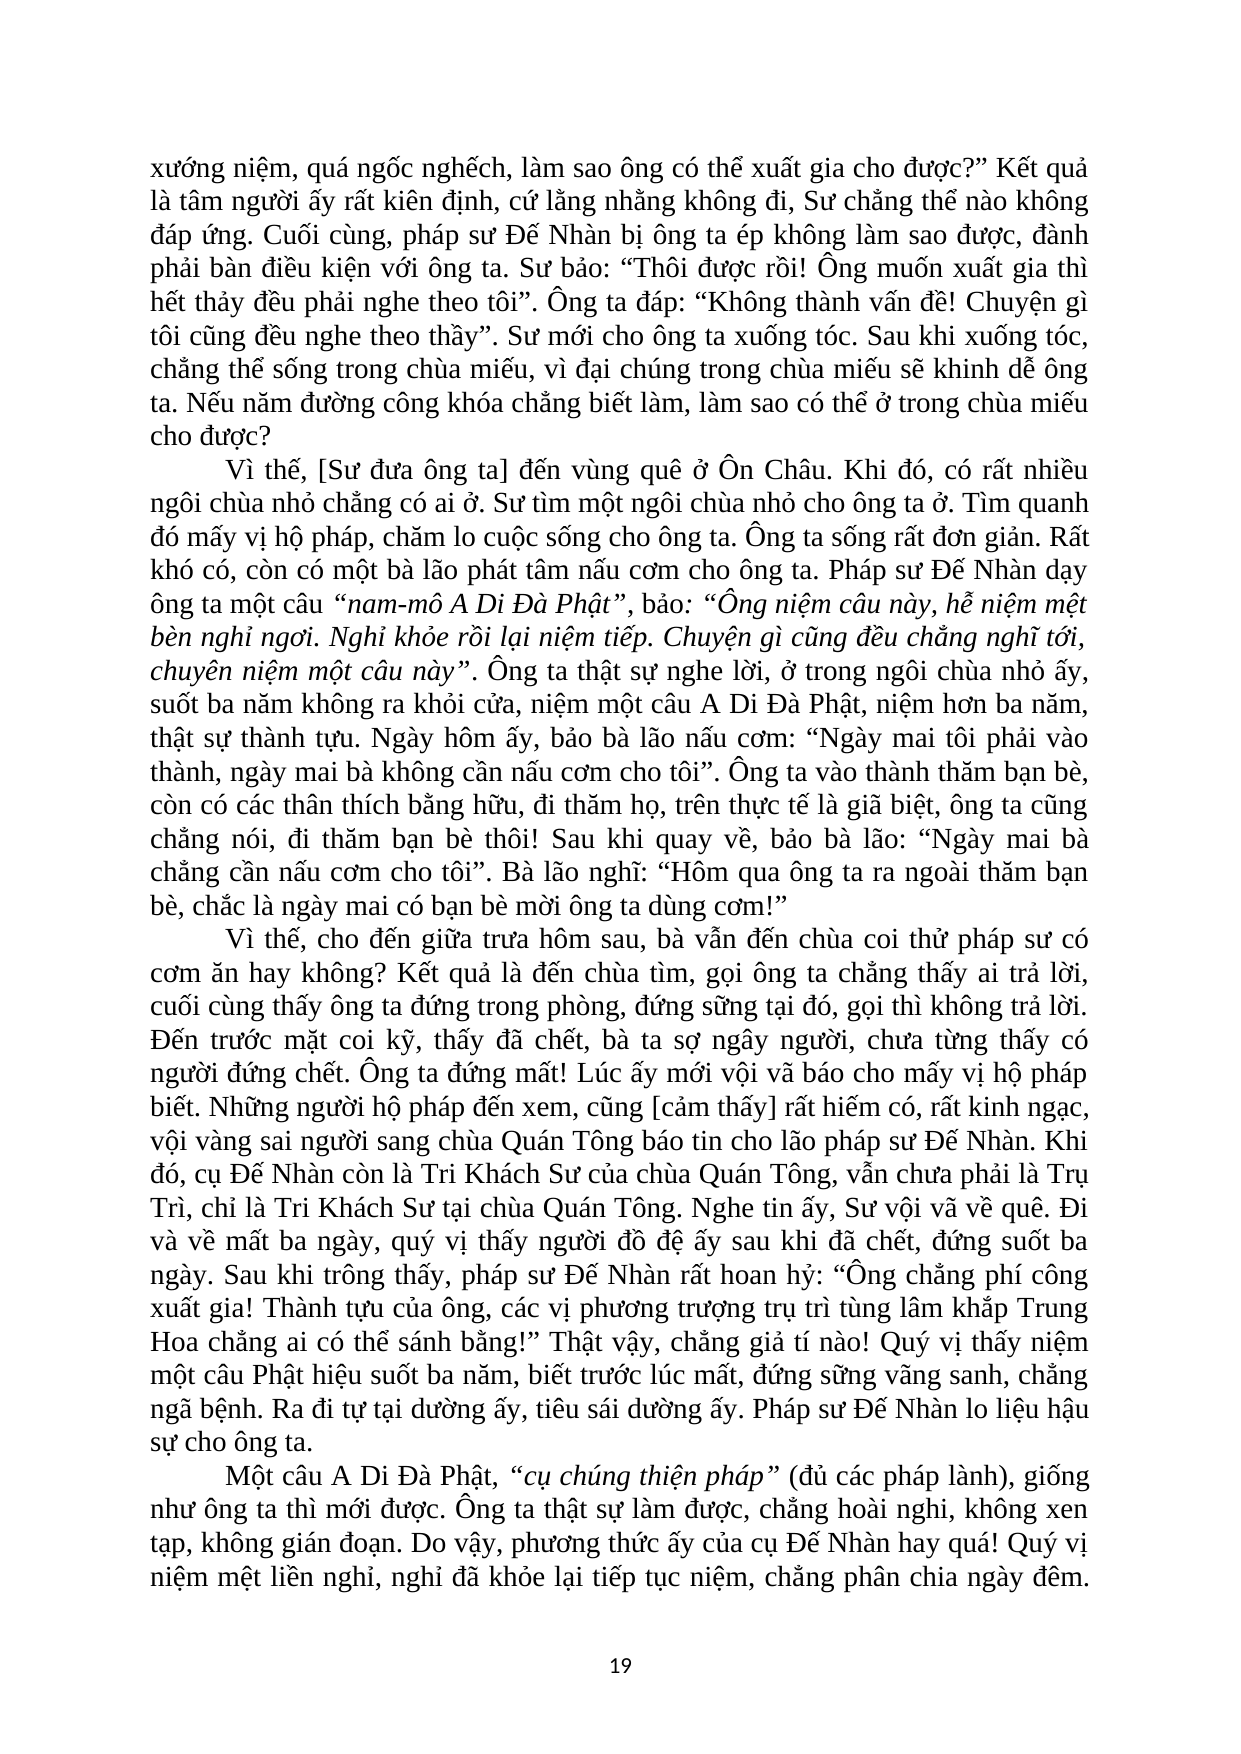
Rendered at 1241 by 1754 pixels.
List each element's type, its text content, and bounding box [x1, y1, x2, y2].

text Vì thế, cho đến giữa trưa hôm sau, bà vẫn đến chùa coi thử pháp sư có cơm ăn hay không? Kết quả là đến chùa tìm, gọi ông ta chẳng thấy ai trả lời, cuối cùng thấy ông ta đứng trong phòng, đứng sững tại đó, gọi thì không trả lời. Đến trước mặt coi kỹ, thấy đã chết, bà ta sợ ngây người, chưa từng thấy có người đứng chết. Ông ta đứng mất! Lúc ấy mới vội vã báo cho mấy vị hộ pháp biết. Những người hộ pháp đến xem, cũng [cảm thấy] rất hiếm có, rất kinh ngạc, vội vàng sai người sang chùa Quán Tông báo tin cho lão pháp sư Đế Nhàn. Khi đó, cụ Đế Nhàn còn là Tri Khách Sư của chùa Quán Tông, vẫn chưa phải là Trụ Trì, chỉ là Tri Khách Sư tại chùa Quán Tông. Nghe tin ấy, Sư vội vã về quê. Đi và về mất ba ngày, quý vị thấy người đồ đệ ấy sau khi đã chết, đứng suốt ba ngày. Sau khi trông thấy, pháp sư Đế Nhàn rất hoan hỷ: “Ông chẳng phí công xuất gia! Thành tựu của ông, các vị phương trượng trụ trì tùng lâm khắp Trung Hoa chẳng ai có thể sánh bằng!” Thật vậy, chẳng giả tí nào! Quý vị thấy niệm một câu Phật hiệu suốt ba năm, biết trước lúc mất, đứng sững vãng sanh, chẳng ngã bệnh. Ra đi tự tại dường ấy, tiêu sái dường ấy. Pháp sư Đế Nhàn lo liệu hậu sự cho ông ta. [150, 921, 1090, 1458]
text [150, 150, 1090, 452]
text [150, 1458, 1090, 1592]
text Vì thế, [Sư đưa ông ta] đến vùng quê ở Ôn Châu. Khi đó, có rất nhiều ngôi chùa nhỏ chẳng có ai ở. Sư tìm một ngôi chùa nhỏ cho ông ta ở. Tìm quanh đó mấy vị hộ pháp, chăm lo cuộc sống cho ông ta. Ông ta sống rất đơn giản. Rất khó có, còn có một bà lão phát tâm nấu cơm cho ông ta. Pháp sư Đế Nhàn dạy ông ta một câu “nam-mô A Di Đà Phật”, bảo: “Ông niệm câu này, hễ niệm mệt bèn nghỉ ngơi. Nghỉ khỏe rồi lại niệm tiếp. Chuyện gì cũng đều chẳng nghĩ tới, chuyên niệm một câu này”. Ông ta thật sự nghe lời, ở trong ngôi chùa nhỏ ấy, suốt ba năm không ra khỏi cửa, niệm một câu A Di Đà Phật, niệm hơn ba năm, thật sự thành tựu. Ngày hôm ấy, bảo bà lão nấu cơm: “Ngày mai tôi phải vào thành, ngày mai bà không cần nấu cơm cho tôi”. Ông ta vào thành thăm bạn bè, còn có các thân thích bằng hữu, đi thăm họ, trên thực tế là giã biệt, ông ta cũng chẳng nói, đi thăm bạn bè thôi! Sau khi quay về, bảo bà lão: “Ngày mai bà chẳng cần nấu cơm cho tôi”. Bà lão nghĩ: “Hôm qua ông ta ra ngoài thăm bạn bè, chắc là ngày mai có bạn bè mời ông ta dùng cơm!” [150, 452, 1090, 921]
